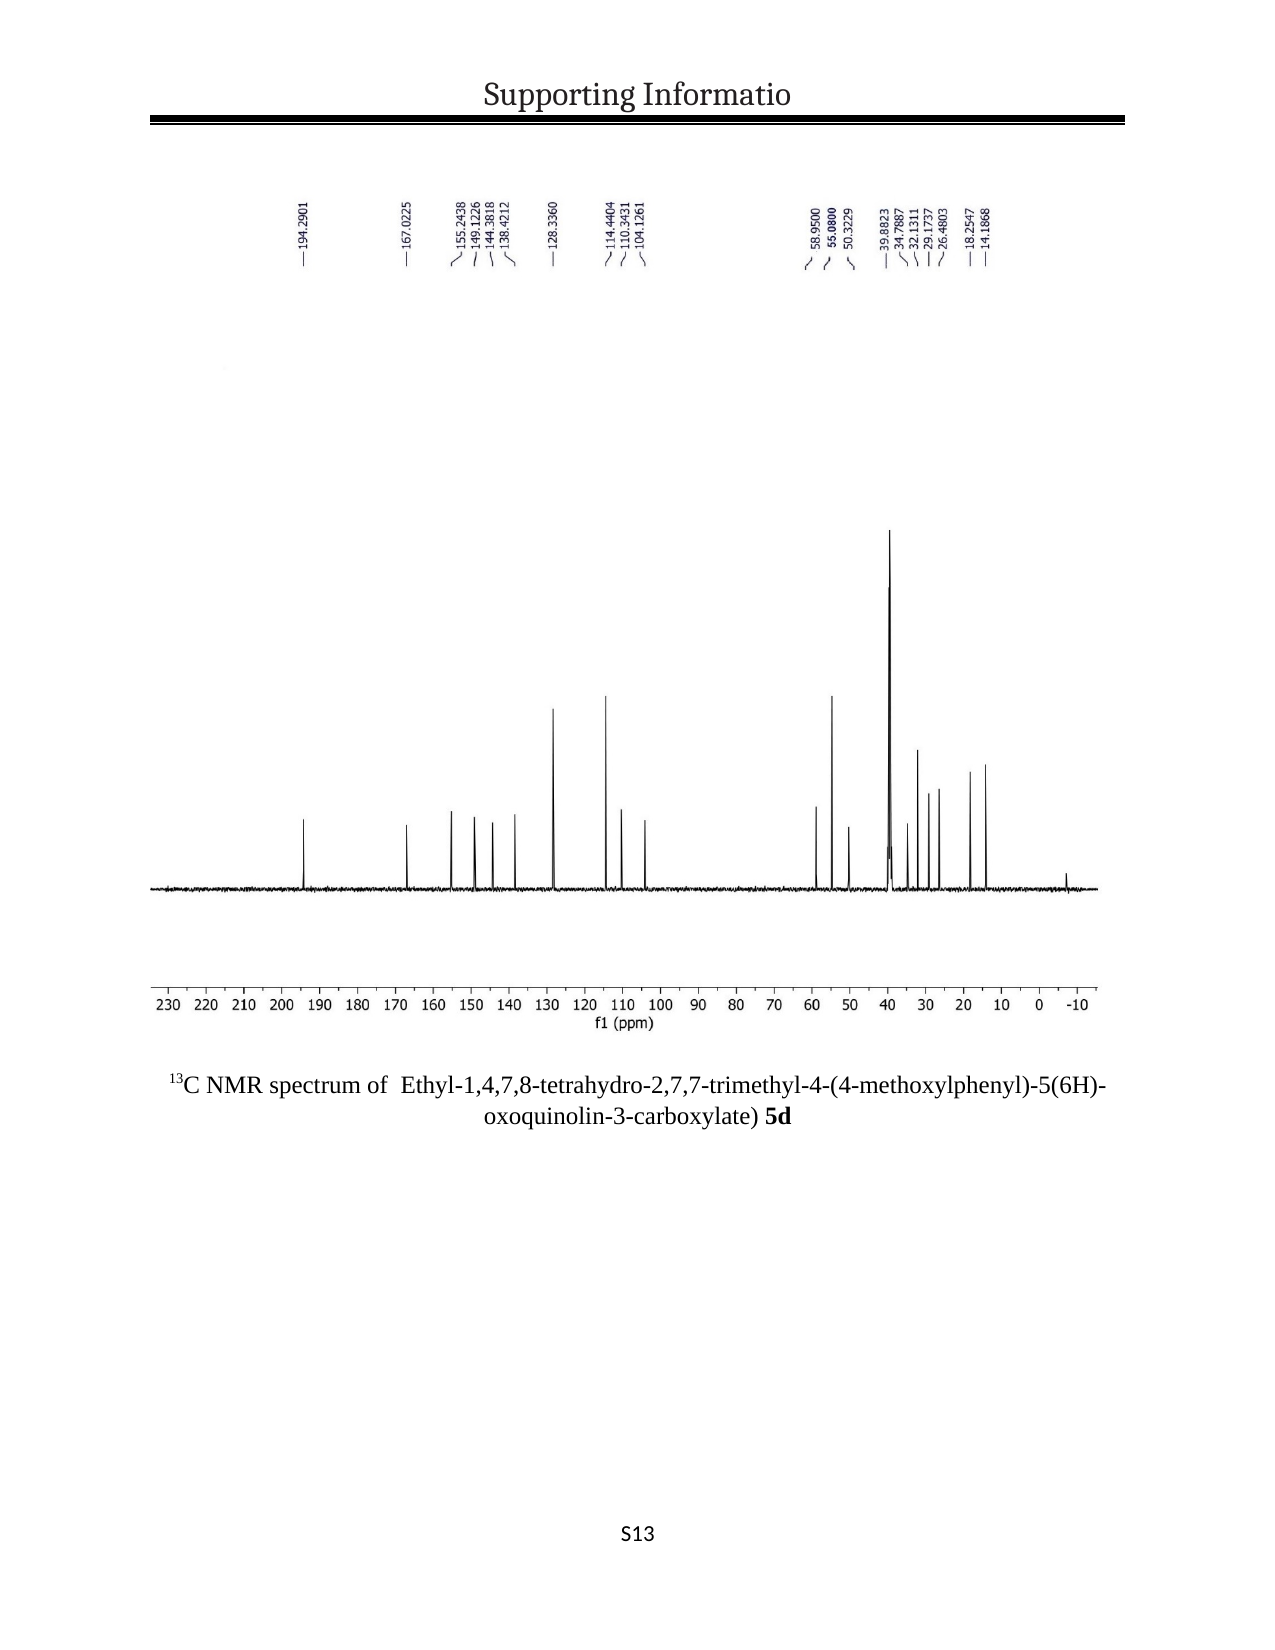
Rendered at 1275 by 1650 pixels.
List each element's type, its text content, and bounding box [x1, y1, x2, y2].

picture [150, 173, 1125, 1052]
text 13C NMR spectrum of Ethyl-1,4,7,8-tetrahydro-2,7,7-trimethyl-4-(4-methoxylphenyl)-5(6H)-oxoquinolin-3-carboxylate) 5d [150, 1070, 1125, 1130]
